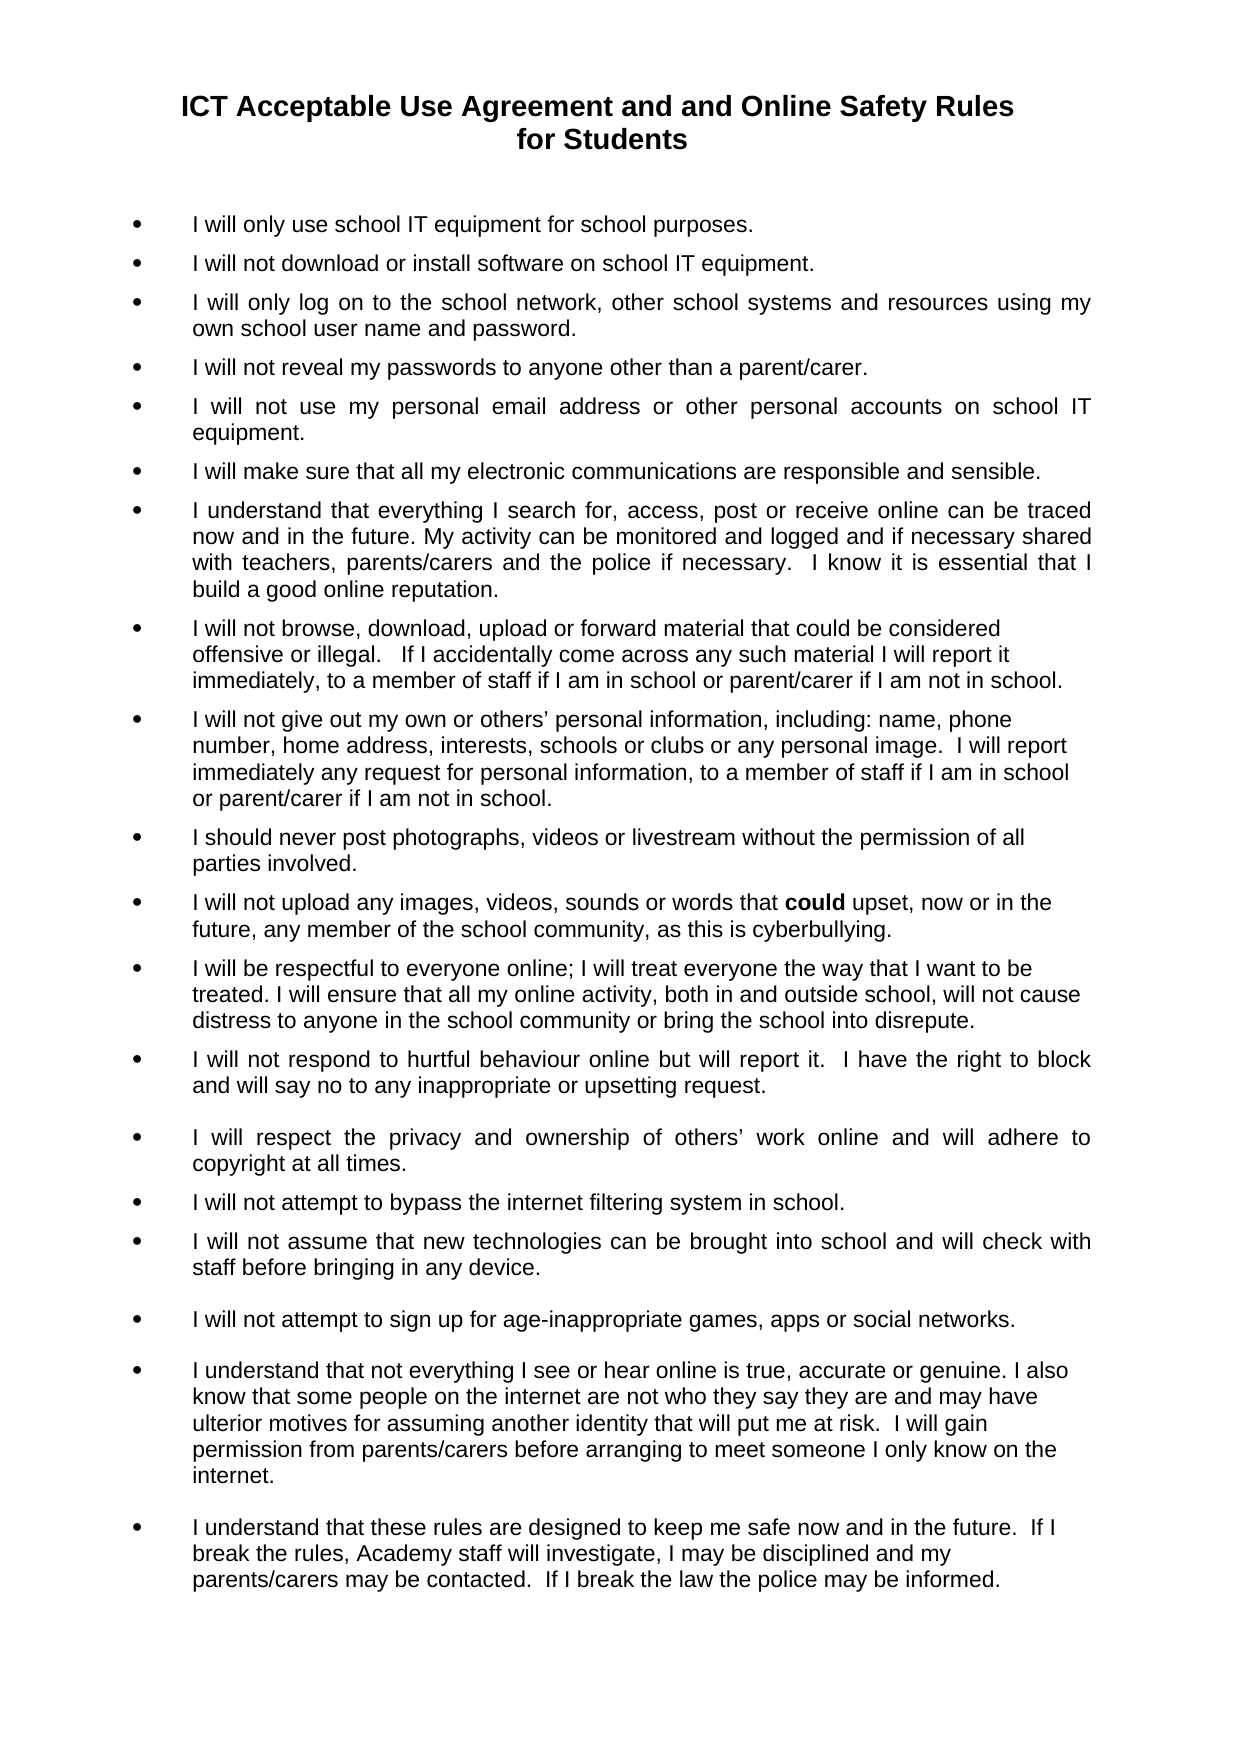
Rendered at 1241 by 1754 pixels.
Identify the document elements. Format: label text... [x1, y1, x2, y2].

list I will only log on to the school network, other school systems and resources using my own school user name and password. [133, 288, 1093, 341]
list I will not download or install software on school IT equipment. [133, 250, 1093, 276]
list I will make sure that all my electronic communications are responsible and sensible. [133, 458, 1093, 484]
list I will not give out my own or others’ personal information, including: name, phone number, home address, interests, schools or clubs or any personal image. I will report immediately any request for personal information, to a member of staff if I am in school or parent/carer if I am not in school. [133, 706, 1093, 812]
text for Students [103, 122, 1093, 156]
list I will not upload any images, videos, sounds or words that could upset, now or in the future, any member of the school community, as this is cyberbullying. [133, 889, 1093, 942]
list I understand that everything I search for, access, post or receive online can be traced now and in the future. My activity can be monitored and logged and if necessary shared with teachers, parents/carers and the police if necessary. I know it is essential that I build a good online reputation. [133, 497, 1093, 602]
list I will be respectful to everyone online; I will treat everyone the way that I want to be treated. I will ensure that all my online activity, both in and outside school, will not cause distress to anyone in the school community or bring the school into disrepute. [133, 954, 1093, 1033]
text ICT Acceptable Use Agreement and and Online Safety Rules [103, 89, 1093, 122]
list I understand that not everything I see or hear online is true, accurate or genuine. I also know that some people on the internet are not who they say they are and may have ulterior motives for assuming another identity that will put me at risk. I will gain permission from parents/carers before arranging to meet someone I only know on the internet. [133, 1357, 1093, 1489]
list I should never post photographs, videos or livestream without the permission of all parties involved. [133, 824, 1093, 877]
list I will not reveal my passwords to anyone other than a parent/carer. [133, 354, 1093, 380]
list I will not respond to hurtful behaviour online but will report it. I have the right to block and will say no to any inappropriate or upsetting request. [133, 1046, 1093, 1099]
list I will not browse, download, upload or forward material that could be considered offensive or illegal. If I accidentally come across any such material I will report it immediately, to a member of staff if I am in school or parent/carer if I am not in school. [133, 614, 1093, 694]
list I will respect the privacy and ownership of others’ work online and will adhere to copyright at all times. [133, 1124, 1093, 1176]
list I understand that these rules are designed to keep me safe now and in the future. If I break the rules, Academy staff will investigate, I may be disciplined and my parents/carers may be contacted. If I break the law the police may be informed. [133, 1514, 1093, 1593]
list I will not use my personal email address or other personal accounts on school IT equipment. [133, 393, 1093, 445]
list I will not attempt to bypass the internet filtering system in school. [133, 1189, 1093, 1215]
list I will not assume that new technologies can be brought into school and will check with staff before bringing in any device. [133, 1228, 1093, 1281]
list I will only use school IT equipment for school purposes. [133, 211, 1093, 237]
list I will not attempt to sign up for age-inappropriate games, apps or social networks. [133, 1306, 1093, 1332]
